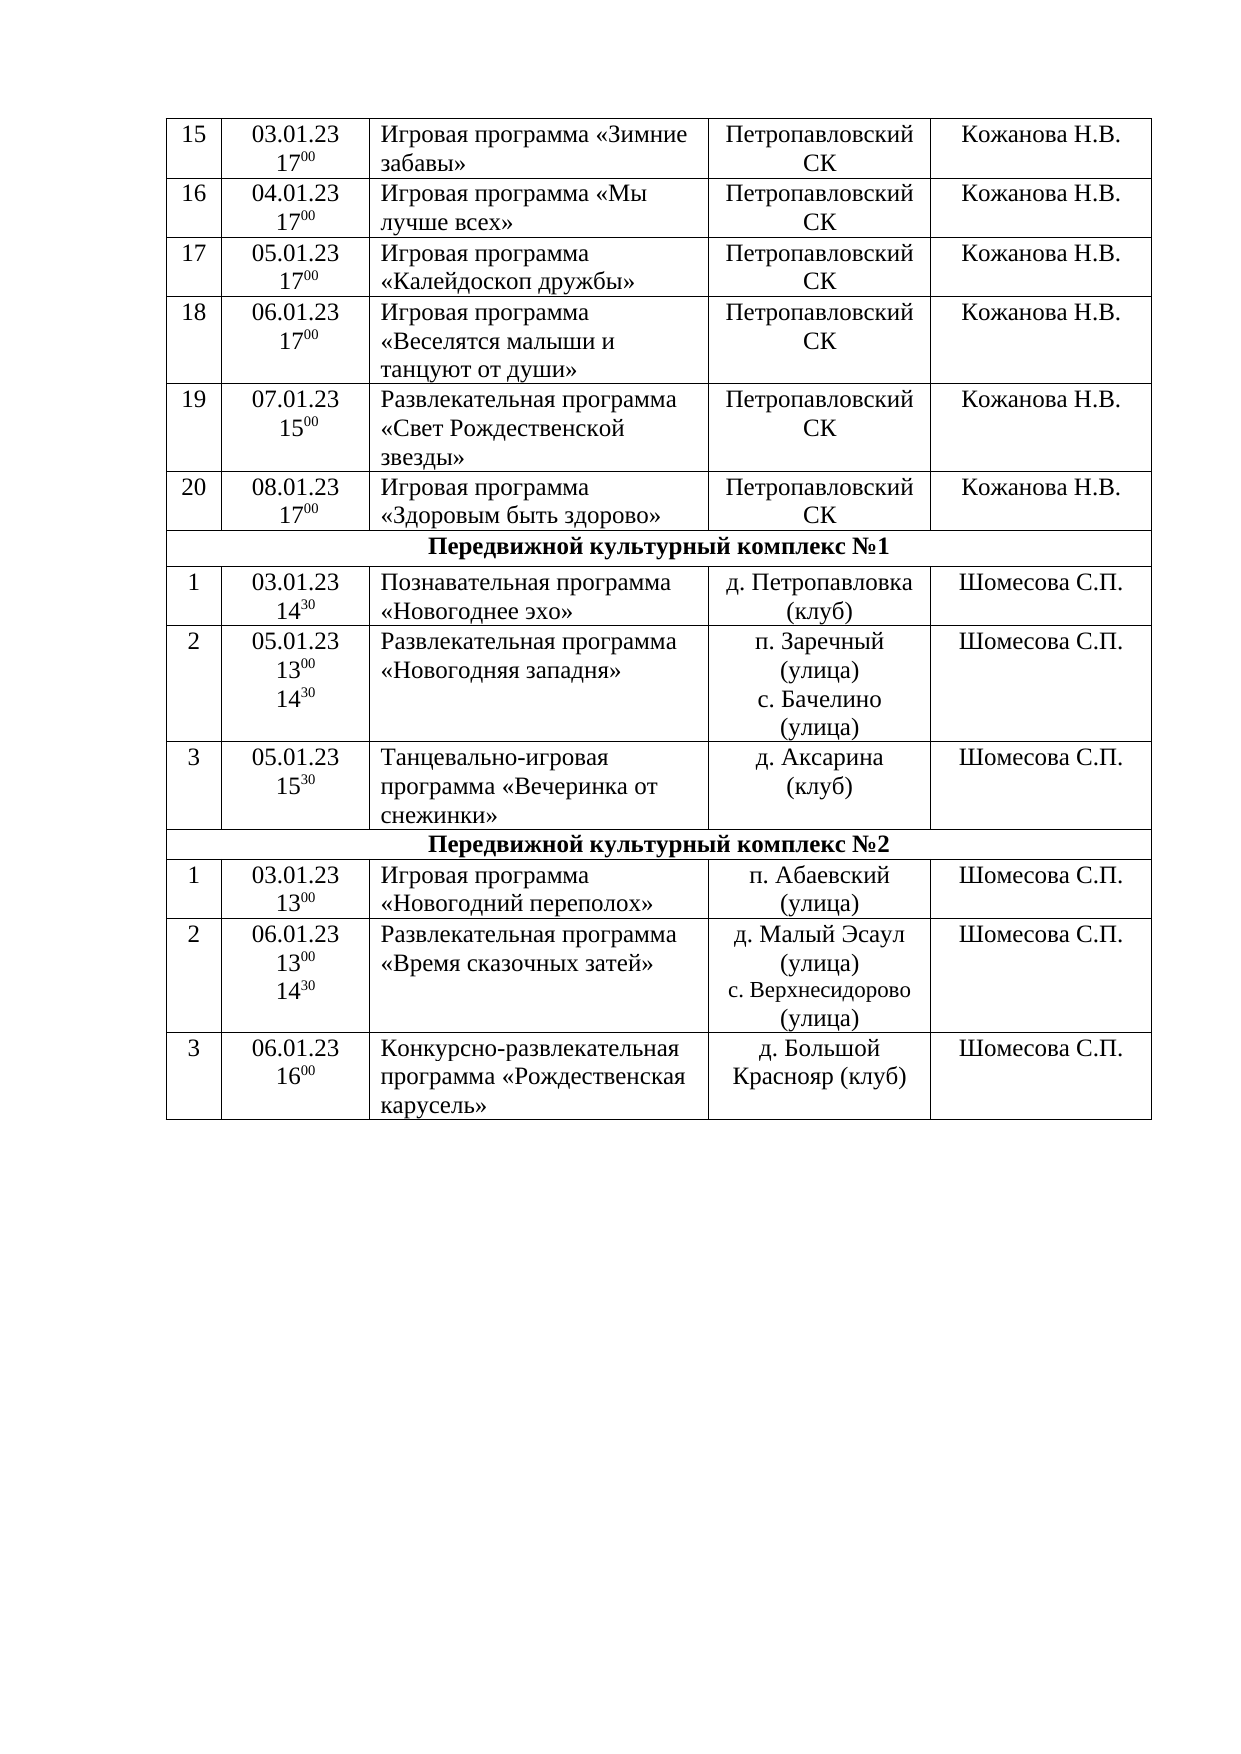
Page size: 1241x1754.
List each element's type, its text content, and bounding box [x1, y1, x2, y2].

table_cell Кожанова Н.В. [931, 472, 1151, 530]
table_cell Танцевально-игровая программа «Вечеринка от снежинки» [370, 742, 708, 828]
table_cell 17 [167, 238, 221, 296]
table_cell д. Аксарина (клуб) [709, 742, 930, 828]
table_cell Передвижной культурный комплекс №2 [167, 830, 1151, 859]
table_cell 19 [167, 384, 221, 471]
table_cell 03.01.23 1700 [222, 119, 369, 177]
table_cell Конкурсно-развлекательная программа «Рождественская карусель» [487, 1033, 708, 1119]
table_cell 04.01.23 1700 [222, 179, 369, 237]
table_cell 2 [167, 626, 221, 741]
table_cell Кожанова Н.В. [931, 179, 1151, 237]
table_cell Развлекательная программа «Новогодняя западня» [370, 626, 708, 741]
table_cell 06.01.23 1300 1430 [222, 919, 369, 1032]
table_cell 3 [167, 742, 221, 828]
table_cell п. Абаевский (улица) [709, 860, 930, 918]
table_cell Петропавловский СК [709, 297, 930, 383]
table_cell 08.01.23 1700 [222, 472, 369, 530]
table_cell Игровая программа «Калейдоскоп дружбы» [370, 238, 708, 296]
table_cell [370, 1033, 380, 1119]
table_cell п. Заречный (улица) с. Бачелино (улица) [709, 626, 930, 741]
table_cell Кожанова Н.В. [931, 238, 1151, 296]
table_cell 15 [167, 119, 221, 177]
table_cell 3 [167, 1033, 221, 1119]
table_cell Игровая программа «Здоровым быть здорово» [370, 472, 708, 530]
table_cell Игровая программа «Новогодний переполох» [370, 860, 708, 918]
table_cell 07.01.23 1500 [222, 384, 369, 471]
table_cell Петропавловский СК [709, 179, 930, 237]
table_cell 2 [167, 919, 221, 1032]
table_cell 05.01.23 1300 1430 [222, 626, 369, 741]
table_cell Шомесова С.П. [931, 919, 1151, 1032]
table_cell Петропавловский СК [709, 472, 930, 530]
table_cell 16 [167, 179, 221, 237]
table_cell д. Малый Эсаул (улица) с. Верхнесидорово (улица) [709, 919, 930, 1032]
table_cell Шомесова С.П. [931, 860, 1151, 918]
table_cell Кожанова Н.В. [931, 297, 1151, 383]
table_cell 03.01.23 1300 [222, 860, 369, 918]
table_cell Игровая программа «Зимние забавы» [370, 119, 708, 177]
table_cell 03.01.23 1430 [222, 567, 369, 625]
table_cell Кожанова Н.В. [931, 384, 1151, 471]
table_cell 20 [167, 472, 221, 530]
table_cell 06.01.23 1700 [222, 297, 369, 383]
table_cell д. Петропавловка (клуб) [709, 567, 930, 625]
table_cell Игровая программа «Веселятся малыши и танцуют от души» [370, 297, 708, 383]
table_cell Шомесова С.П. [931, 742, 1151, 828]
table_cell 1 [167, 860, 221, 918]
table_cell Передвижной культурный комплекс №1 [167, 531, 1151, 566]
table_cell Кожанова Н.В. [931, 119, 1151, 177]
table_cell Развлекательная программа «Свет Рождественской звезды» [370, 384, 708, 471]
table_cell 06.01.23 1600 [222, 1033, 369, 1119]
table_cell 18 [167, 297, 221, 383]
table_cell Шомесова С.П. [931, 1033, 1151, 1119]
table_cell Петропавловский СК [709, 384, 930, 471]
table_cell д. Большой Краснояр (клуб) [709, 1033, 930, 1119]
table_cell Шомесова С.П. [931, 567, 1151, 625]
table_cell Петропавловский СК [709, 119, 930, 177]
table_cell 05.01.23 1530 [222, 742, 369, 828]
table_cell 05.01.23 1700 [222, 238, 369, 296]
table_cell Развлекательная программа «Время сказочных затей» [370, 919, 708, 1032]
table_cell 1 [167, 567, 221, 625]
table_cell Петропавловский СК [709, 238, 930, 296]
table_cell Познавательная программа «Новогоднее эхо» [370, 567, 708, 625]
table_cell Шомесова С.П. [931, 626, 1151, 741]
table_cell Игровая программа «Мы лучше всех» [370, 179, 708, 237]
